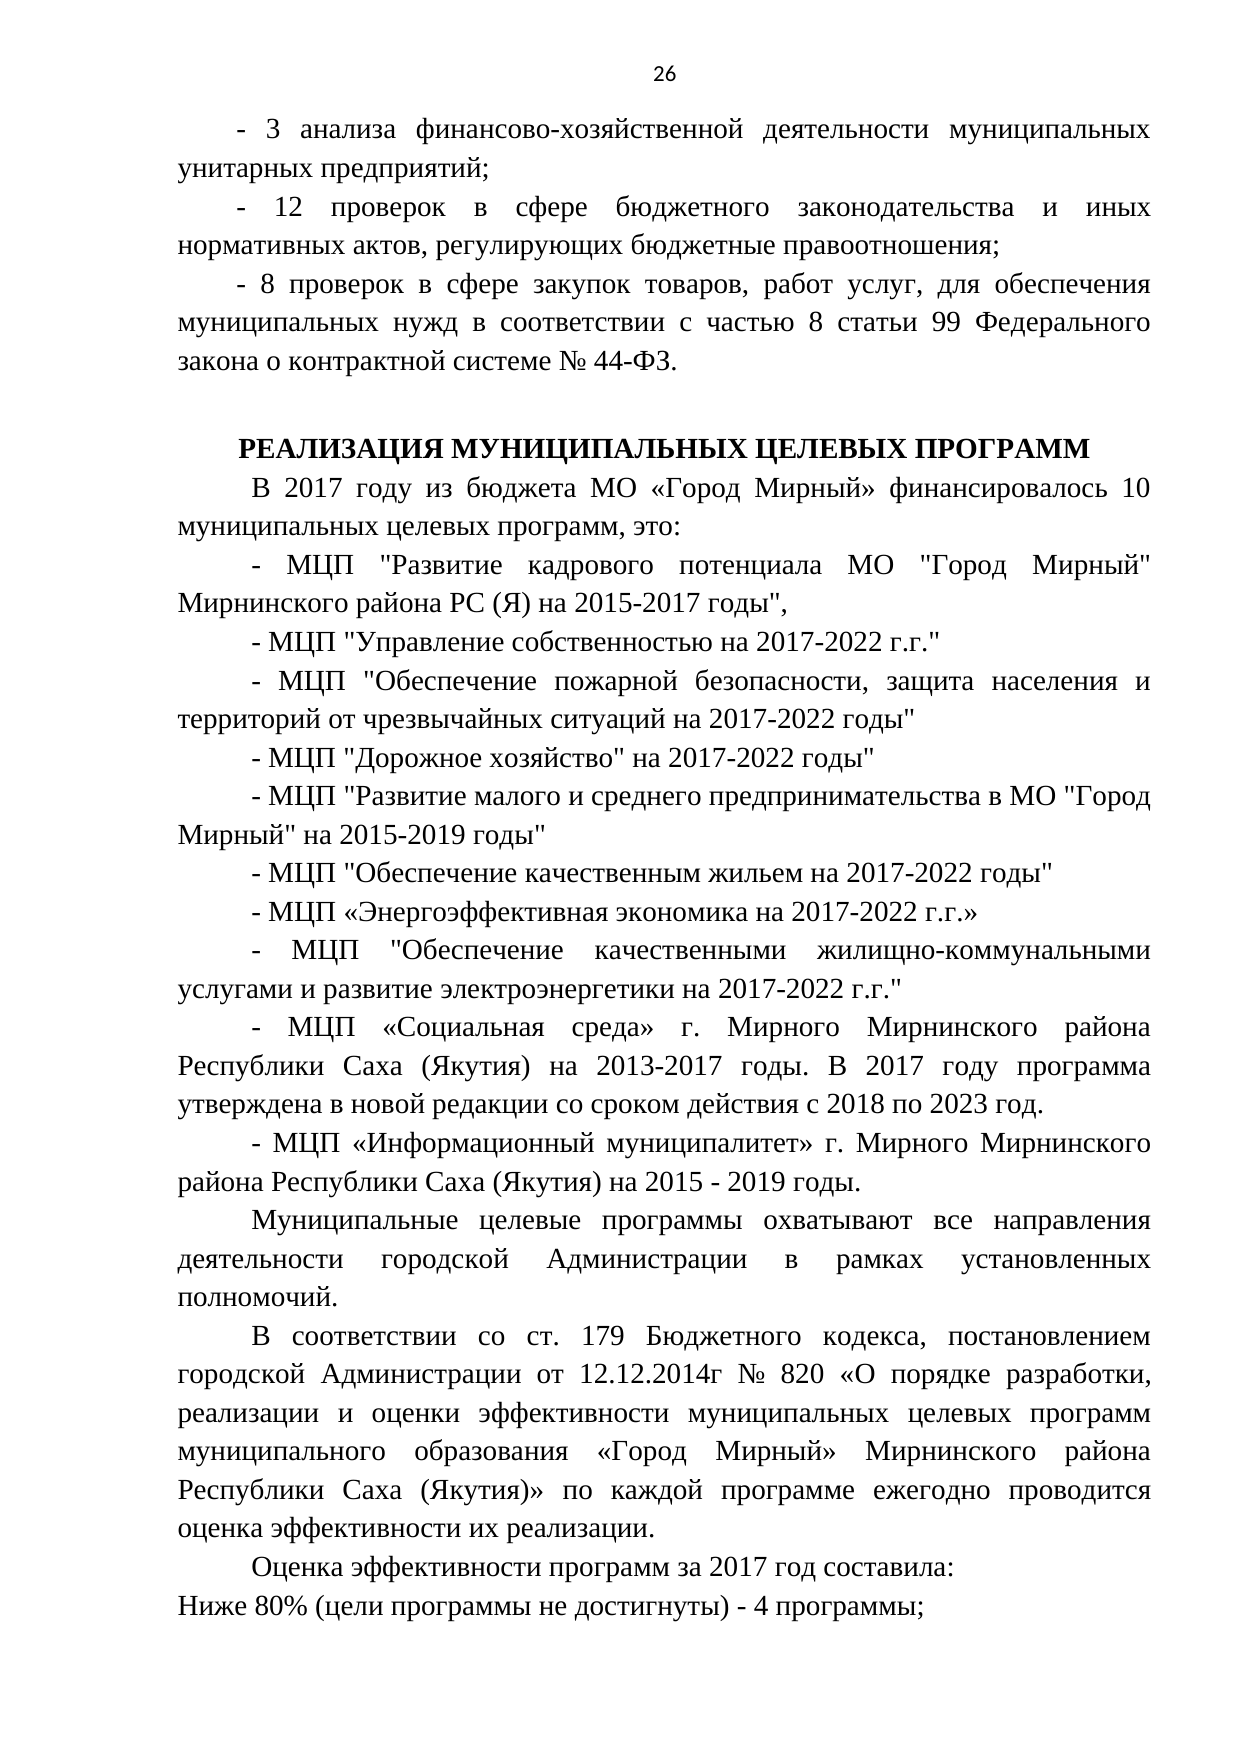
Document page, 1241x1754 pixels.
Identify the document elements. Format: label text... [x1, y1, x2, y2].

text - МЦП "Обеспечение качественными жилищно-коммунальными услугами и развитие электроэнергетики на 2017-2022 г.г." [177, 932, 1152, 1004]
text Оценка эффективности программ за 2017 год составила: [177, 1549, 1152, 1583]
text - МЦП "Управление собственностью на 2017-2022 г.г." [177, 624, 1152, 658]
text - МЦП "Развитие малого и среднего предпринимательства в МО "Город Мирный" на 2015-2019 годы" [177, 778, 1152, 850]
text - МЦП «Социальная среда» г. Мирного Мирнинского района Республики Саха (Якутия) на 2013-2017 годы. В 2017 году программа утверждена в новой редакции со сроком действия с 2018 по 2023 год. [177, 1009, 1152, 1120]
text - МЦП "Обеспечение качественным жильем на 2017-2022 годы" [177, 855, 1152, 889]
text - МЦП "Обеспечение пожарной безопасности, защита населения и территорий от чрезвычайных ситуаций на 2017-2022 годы" [177, 663, 1152, 735]
text - 8 проверок в сфере закупок товаров, работ услуг, для обеспечения муниципальных нужд в соответствии с частью 8 статьи 99 Федерального закона о контрактной системе № 44-ФЗ. [177, 266, 1152, 376]
text В 2017 году из бюджета МО «Город Мирный» финансировалось 10 муниципальных целевых программ, это: [177, 470, 1152, 542]
subtitle РЕАЛИЗАЦИЯ МУНИЦИПАЛЬНЫХ ЦЕЛЕВЫХ ПРОГРАММ [177, 431, 1152, 465]
text - МЦП "Развитие кадрового потенциала МО "Город Мирный" Мирнинского района РС (Я) на 2015-2017 годы", [177, 547, 1152, 619]
text Муниципальные целевые программы охватывают все направления деятельности городской Администрации в рамках установленных полномочий. [177, 1202, 1152, 1313]
text - МЦП «Энергоэффективная экономика на 2017-2022 г.г.» [177, 894, 1152, 927]
text Ниже 80% (цели программы не достигнуты) - 4 программы; [177, 1588, 1152, 1621]
text - 12 проверок в сфере бюджетного законодательства и иных нормативных актов, регулирующих бюджетные правоотношения; [177, 189, 1152, 261]
text - МЦП "Дорожное хозяйство" на 2017-2022 годы" [177, 740, 1152, 773]
text - 3 анализа финансово-хозяйственной деятельности муниципальных унитарных предприятий; [177, 112, 1152, 184]
text В соответствии со ст. 179 Бюджетного кодекса, постановлением городской Администрации от 12.12.2014г № 820 «О порядке разработки, реализации и оценки эффективности муниципальных целевых программ муниципального образования «Город Мирный» Мирнинского района Республики Саха (Якутия)» по каждой программе ежегодно проводится оценка эффективности их реализации. [177, 1318, 1152, 1544]
text - МЦП «Информационный муниципалитет» г. Мирного Мирнинского района Республики Саха (Якутия) на 2015 - 2019 годы. [177, 1125, 1152, 1197]
